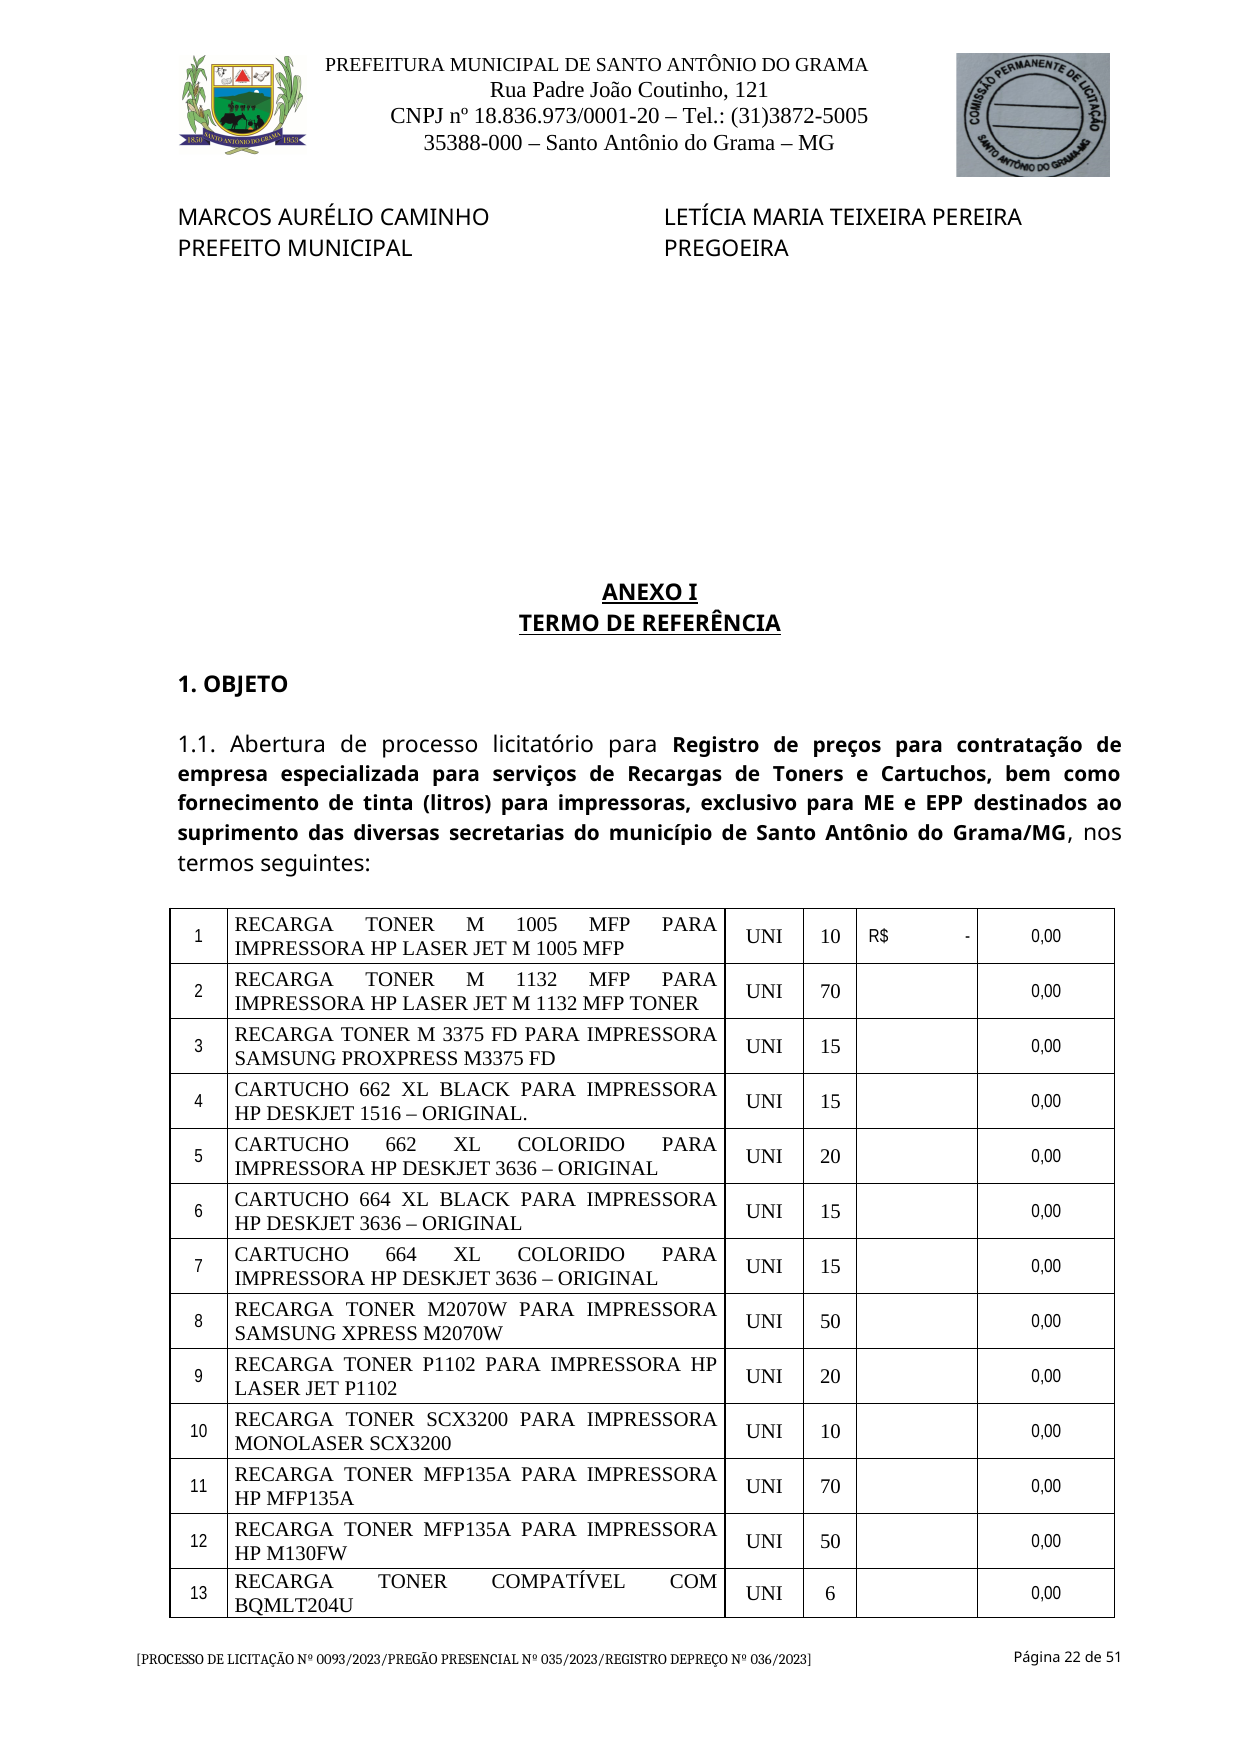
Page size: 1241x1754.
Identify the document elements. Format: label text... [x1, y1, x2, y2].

table_cell 50 [804, 1514, 856, 1568]
table_header UNI [726, 909, 803, 963]
table_header 0,00 [978, 909, 1114, 963]
table_cell UNI [726, 1514, 803, 1568]
table_cell UNI [726, 964, 803, 1018]
table_cell [857, 1514, 977, 1568]
table_cell 0,00 [978, 1569, 1114, 1617]
table_cell RECARGA TONER M2070W PARA IMPRESSORA SAMSUNG XPRESS M2070W [228, 1294, 724, 1348]
table_cell 0,00 [978, 1404, 1114, 1458]
table_cell CARTUCHO 664 XL BLACK PARA IMPRESSORA HP DESKJET 3636 – ORIGINAL [228, 1184, 724, 1238]
table_cell 20 [804, 1349, 856, 1403]
table_cell RECARGA TONER M 1132 MFP PARA IMPRESSORA HP LASER JET M 1132 MFP TONER [228, 964, 724, 1018]
text TERMO DE REFERÊNCIA [177, 607, 1122, 638]
table_cell 11 [171, 1459, 227, 1513]
table_cell 15 [804, 1239, 856, 1293]
table_cell [857, 1349, 977, 1403]
table_cell 8 [171, 1294, 227, 1348]
table_cell 2 [171, 964, 227, 1018]
table_cell [857, 964, 977, 1018]
table_cell [857, 1184, 977, 1238]
table_cell 0,00 [978, 1074, 1114, 1128]
table_cell RECARGA TONER M 3375 FD PARA IMPRESSORA SAMSUNG PROXPRESS M3375 FD [228, 1019, 724, 1073]
table_cell [857, 1569, 977, 1617]
table_cell CARTUCHO 662 XL BLACK PARA IMPRESSORA HP DESKJET 1516 – ORIGINAL. [228, 1074, 724, 1128]
table_cell 15 [804, 1019, 856, 1073]
table_cell RECARGA TONER MFP135A PARA IMPRESSORA HP MFP135A [228, 1459, 724, 1513]
table_cell 10 [171, 1404, 227, 1458]
table_header RECARGA TONER M 1005 MFP PARA IMPRESSORA HP LASER JET M 1005 MFP [228, 909, 724, 963]
table_cell 0,00 [978, 1349, 1114, 1403]
table_cell 0,00 [978, 1239, 1114, 1293]
table_cell CARTUCHO 664 XL COLORIDO PARA IMPRESSORA HP DESKJET 3636 – ORIGINAL [228, 1239, 724, 1293]
table_cell RECARGA TONER SCX3200 PARA IMPRESSORA MONOLASER SCX3200 [228, 1404, 724, 1458]
table_cell 0,00 [978, 1514, 1114, 1568]
table_cell UNI [726, 1569, 803, 1617]
table_cell [857, 1019, 977, 1073]
table_cell 0,00 [978, 1129, 1114, 1183]
table_cell UNI [726, 1074, 803, 1128]
table_cell 7 [171, 1239, 227, 1293]
table_cell UNI [726, 1294, 803, 1348]
table_cell 6 [804, 1569, 856, 1617]
table_cell 0,00 [978, 1184, 1114, 1238]
table_cell [857, 1129, 977, 1183]
table_cell 70 [804, 1459, 856, 1513]
table_cell 15 [804, 1184, 856, 1238]
table_cell 5 [171, 1129, 227, 1183]
table_cell RECARGA TONER COMPATÍVEL COM BQMLT204U [228, 1569, 724, 1617]
table_cell RECARGA TONER P1102 PARA IMPRESSORA HP LASER JET P1102 [228, 1349, 724, 1403]
table_cell [857, 1459, 977, 1513]
table_cell 10 [804, 1404, 856, 1458]
table_cell 0,00 [978, 1294, 1114, 1348]
table_cell [857, 1404, 977, 1458]
table_cell 0,00 [978, 964, 1114, 1018]
table_cell UNI [726, 1019, 803, 1073]
text 1.1. Abertura de processo licitatório para Registro de preços para contratação de empresa especializada para serviços de Recargas de Toners e Cartuchos, bem como fornecimento de tinta (litros) para impressoras, exclusivo para ME e EPP destinados ao suprimento das diversas secretarias do município de Santo Antônio do Grama/MG, nos termos seguintes: [177, 728, 1122, 878]
table_cell 9 [171, 1349, 227, 1403]
table_cell UNI [726, 1349, 803, 1403]
table_cell 6 [171, 1184, 227, 1238]
table_cell [857, 1294, 977, 1348]
table_cell 0,00 [978, 1019, 1114, 1073]
table_cell RECARGA TONER MFP135A PARA IMPRESSORA HP M130FW [228, 1514, 724, 1568]
table_header 1 [171, 909, 227, 963]
table_cell UNI [726, 1404, 803, 1458]
text ANEXO I [177, 576, 1122, 607]
picture [178, 55, 307, 155]
table_cell 13 [171, 1569, 227, 1617]
table_cell CARTUCHO 662 XL COLORIDO PARA IMPRESSORA HP DESKJET 3636 – ORIGINAL [228, 1129, 724, 1183]
table_cell 20 [804, 1129, 856, 1183]
table_header MARCOS AURÉLIO CAMINHO PREFEITO MUNICIPAL [166, 201, 652, 263]
table_header R$ - [857, 909, 977, 963]
picture [956, 53, 1110, 177]
table_cell UNI [726, 1459, 803, 1513]
table_cell 4 [171, 1074, 227, 1128]
table_cell 3 [171, 1019, 227, 1073]
table_cell [857, 1239, 977, 1293]
table_cell [857, 1074, 977, 1128]
table_header LETÍCIA MARIA TEIXEIRA PEREIRA PREGOEIRA [653, 201, 1074, 263]
table_cell 12 [171, 1514, 227, 1568]
table_cell UNI [726, 1184, 803, 1238]
table_cell 0,00 [978, 1459, 1114, 1513]
table_cell 70 [804, 964, 856, 1018]
table_cell UNI [726, 1129, 803, 1183]
table_cell 15 [804, 1074, 856, 1128]
table_header 10 [804, 909, 856, 963]
table_cell 50 [804, 1294, 856, 1348]
table_cell UNI [726, 1239, 803, 1293]
text 1. OBJETO [177, 667, 1122, 699]
